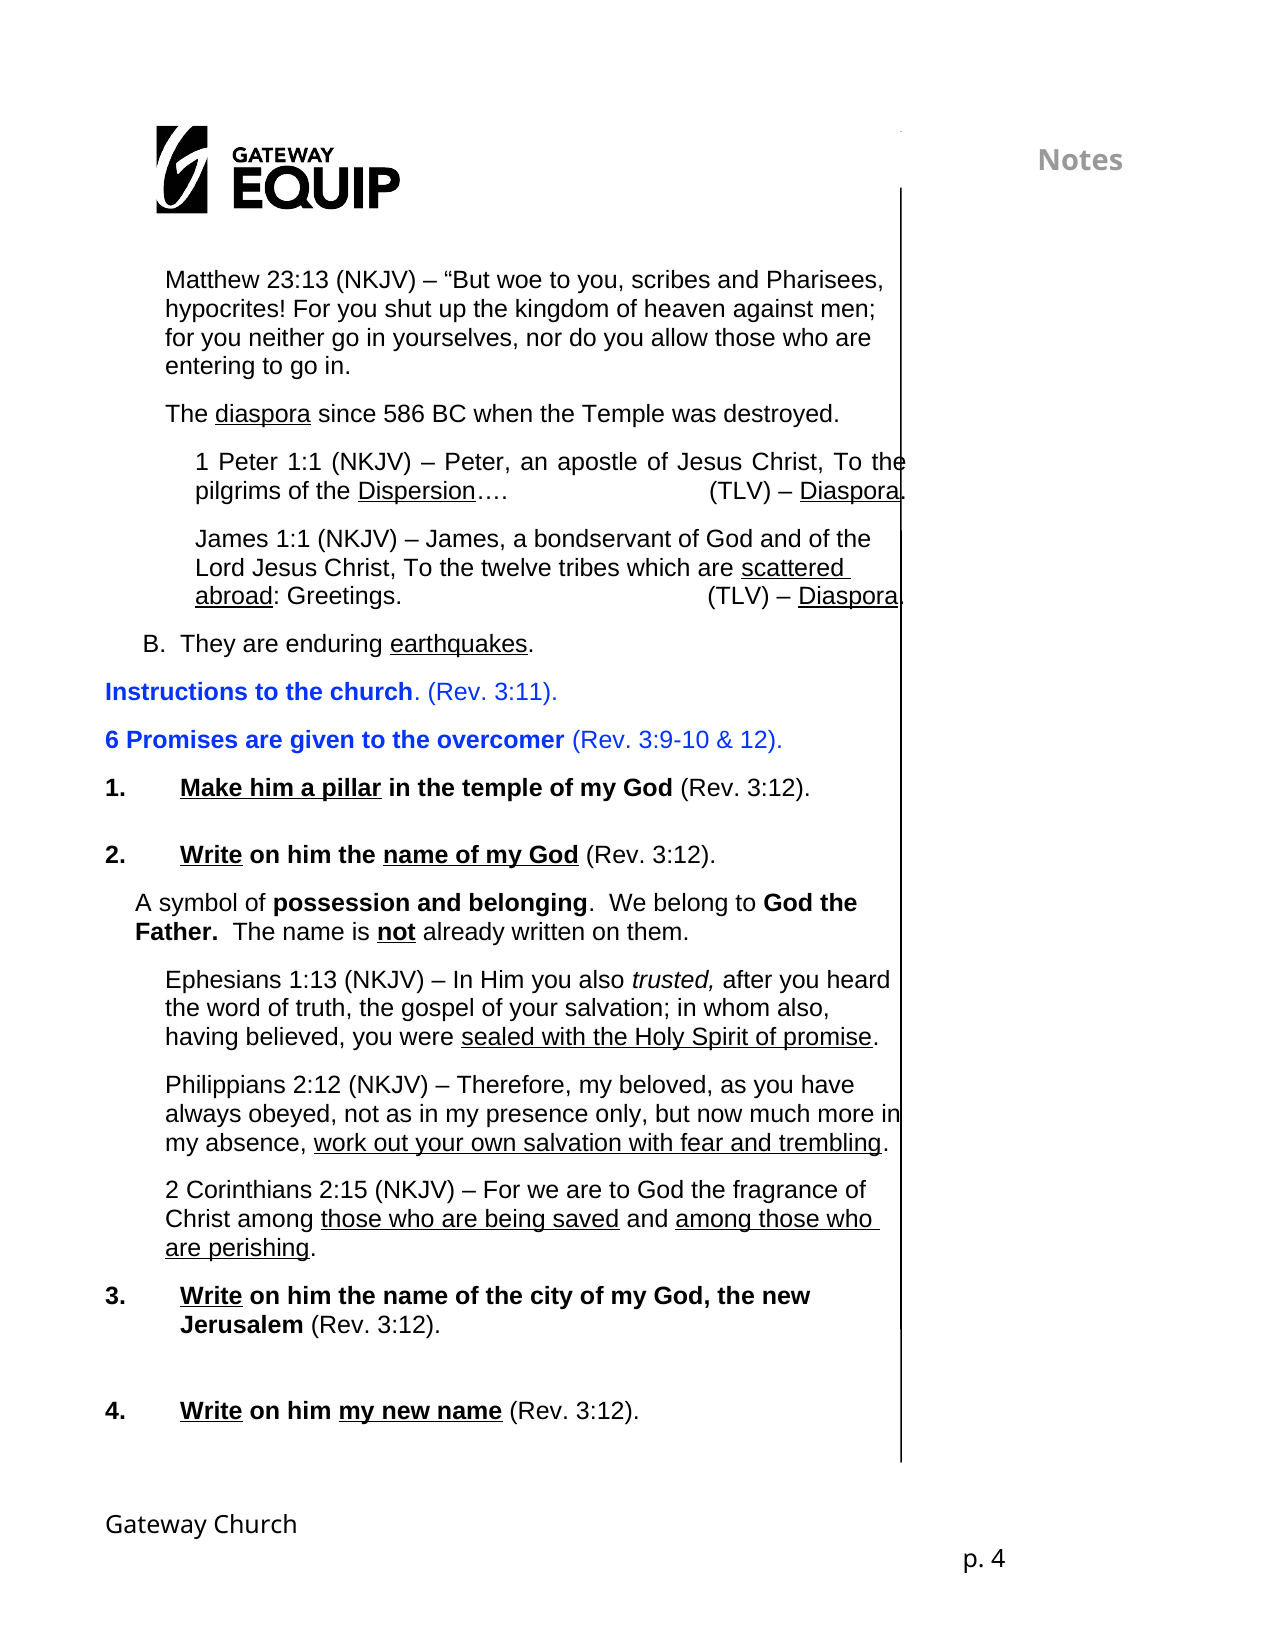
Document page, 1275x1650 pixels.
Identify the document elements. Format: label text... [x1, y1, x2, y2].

text Ephesians 1:13 (NKJV) – In Him you also trusted, after you heard the word of truth, the gospel of your salvation; in whom also, having believed, you were sealed with the Holy Spirit of promise. [165, 964, 907, 1051]
text The diaspora since 586 BC when the Temple was destroyed. [165, 399, 907, 428]
text 1 Peter 1:1 (NKJV) – Peter, an apostle of Jesus Christ, To the pilgrims of the Dispersion…. (TLV) – Diaspora. [195, 447, 907, 504]
text Matthew 23:13 (NKJV) – “But woe to you, scribes and Pharisees, hypocrites! For you shut up the kingdom of heaven against men; for you neither go in yourselves, nor do you allow those who are entering to go in. [165, 265, 907, 380]
picture [105, 75, 450, 265]
text 1. Make him a pillar in the temple of my God (Rev. 3:12). [105, 773, 907, 802]
text 6 Promises are given to the overcomer (Rev. 3:9-10 & 12). [105, 725, 907, 754]
text 2 Corinthians 2:15 (NKJV) – For we are to God the fragrance of Christ among those who are being saved and among those who are perishing. [165, 1175, 907, 1262]
text 3. Write on him the name of the city of my God, the new Jerusalem (Rev. 3:12). [105, 1281, 907, 1338]
text 2. Write on him the name of my God (Rev. 3:12). [105, 840, 907, 869]
text James 1:1 (NKJV) – James, a bondservant of God and of the Lord Jesus Christ, To the twelve tribes which are scattered abroad: Greetings. (TLV) – Diaspora. [195, 524, 907, 610]
list They are enduring earthquakes. [142, 629, 907, 658]
text Instructions to the church. (Rev. 3:11). [105, 677, 907, 706]
text Philippians 2:12 (NKJV) – Therefore, my beloved, as you have always obeyed, not as in my presence only, but now much more in my absence, work out your own salvation with fear and trembling. [165, 1070, 907, 1156]
text 4. Write on him my new name (Rev. 3:12). [105, 1396, 907, 1424]
text A symbol of possession and belonging. We belong to God the Father. The name is not already written on them. [135, 888, 907, 945]
